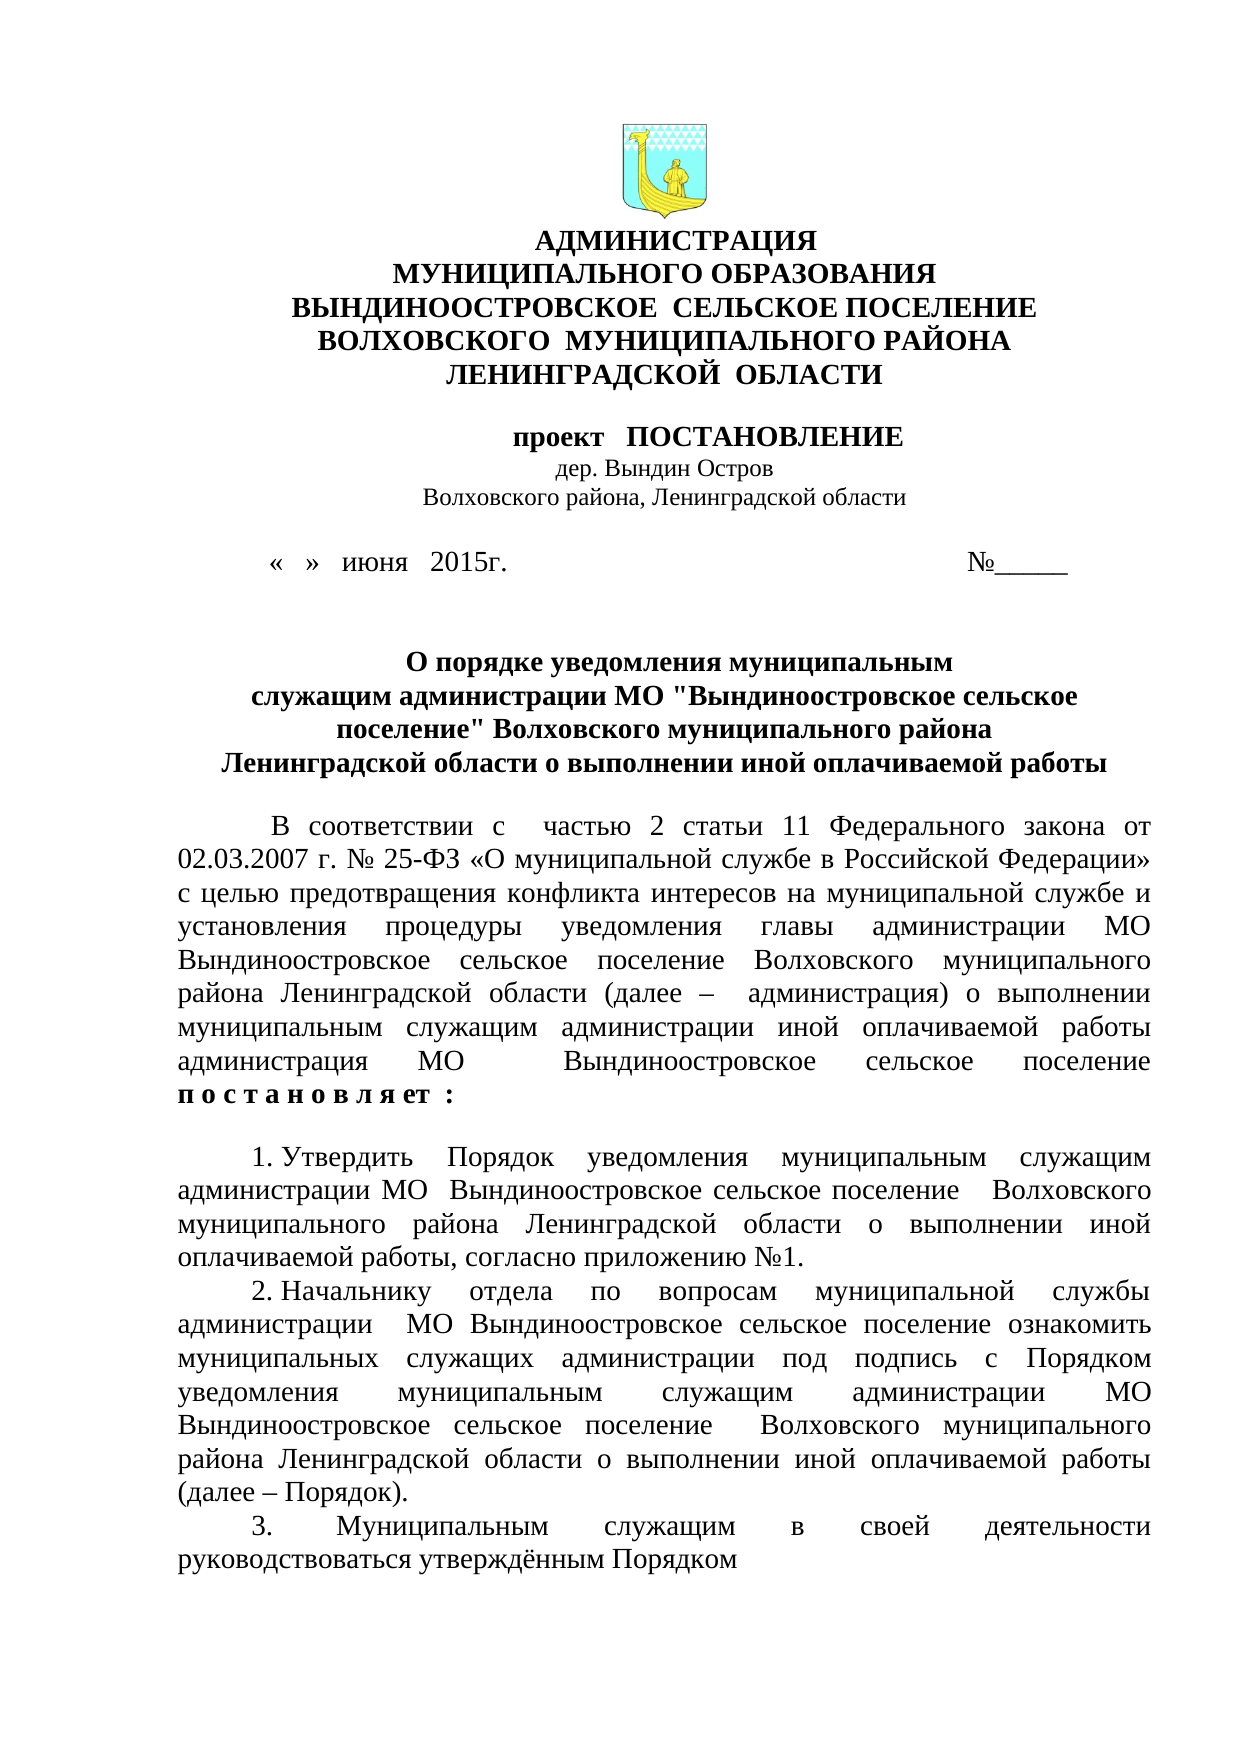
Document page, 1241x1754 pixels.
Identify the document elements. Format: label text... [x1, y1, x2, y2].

text АДМИНИСТРАЦИЯ [177, 223, 1152, 256]
text « » июня 2015г. №_____ [177, 544, 1152, 577]
list Муниципальным служащим в своей деятельности руководствоваться утверждённым Порядком [177, 1508, 1152, 1575]
picture [616, 118, 713, 223]
text ЛЕНИНГРАДСКОЙ ОБЛАСТИ [177, 357, 1152, 391]
text Волховского района, Ленинградской области [177, 482, 1152, 510]
text В соответствии с частью 2 статьи 11 Федерального закона от 02.03.2007 г. № 25-ФЗ «О муниципальной службе в Российской Федерации» с целью предотвращения конфликта интересов на муниципальной службе и установления процедуры уведомления главы администрации МО Вындиноостровское сельское поселение Волховского муниципального района Ленинградской области (далее – администрация) о выполнении муниципальным служащим администрации иной оплачиваемой работы администрация МО Вындиноостровское сельское поселение п о с т а н о в л я ет : [177, 808, 1152, 1110]
text МУНИЦИПАЛЬНОГО ОБРАЗОВАНИЯ [177, 256, 1152, 290]
text ВЫНДИНООСТРОВСКОЕ СЕЛЬСКОЕ ПОСЕЛЕНИЕ [177, 290, 1152, 323]
text служащим администрации МО "Вындиноостровское сельское поселение" Волховского муниципального района [177, 678, 1152, 745]
list Утвердить Порядок уведомления муниципальным служащим администрации МО Вындиноостровское сельское поселение Волховского муниципального района Ленинградской области о выполнении иной оплачиваемой работы, согласно приложению №1. [177, 1139, 1152, 1273]
text ВОЛХОВСКОГО МУНИЦИПАЛЬНОГО РАЙОНА [177, 323, 1152, 357]
text проект ПОСТАНОВЛЕНИЕ [177, 419, 1152, 453]
text Ленинградской области о выполнении иной оплачиваемой работы [177, 745, 1152, 779]
list Начальнику отдела по вопросам муниципальной службы администрации МО Вындиноостровское сельское поселение ознакомить муниципальных служащих администрации под подпись с Порядком уведомления муниципальным служащим администрации МО Вындиноостровское сельское поселение Волховского муниципального района Ленинградской области о выполнении иной оплачиваемой работы (далее – Порядок). [177, 1273, 1152, 1508]
text О порядке уведомления муниципальным [177, 644, 1152, 678]
text дер. Вындин Остров [177, 453, 1152, 482]
